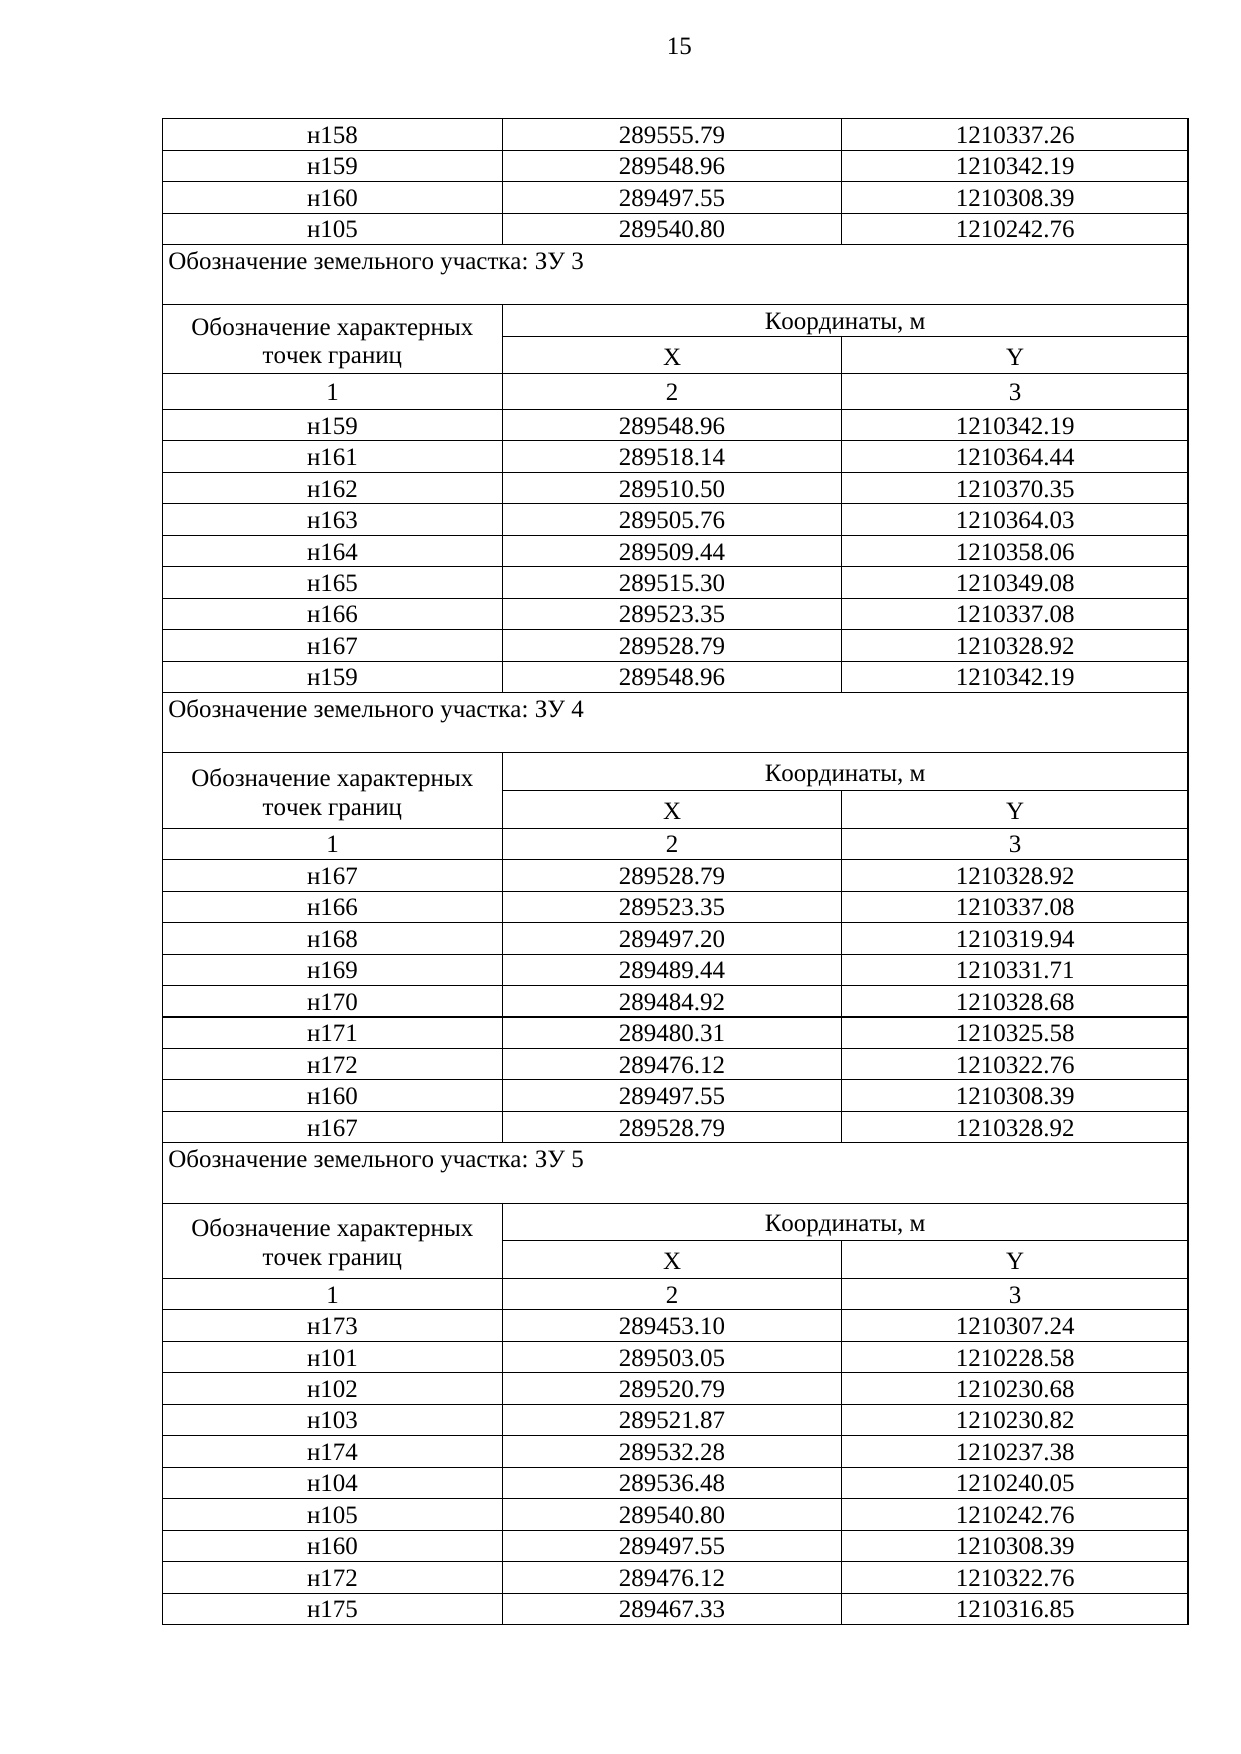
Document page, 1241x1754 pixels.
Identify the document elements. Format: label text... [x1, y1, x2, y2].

table_cell 1210370.35 [842, 473, 1187, 503]
table_cell 289467.33 [503, 1594, 841, 1624]
table_cell 3 [842, 374, 1187, 409]
table_cell н171 [163, 1018, 502, 1048]
table_cell 289528.79 [503, 630, 841, 661]
table_cell 289536.48 [503, 1468, 841, 1498]
table_cell 289540.80 [503, 1499, 841, 1529]
table_cell 1210328.92 [842, 630, 1187, 661]
table_cell н166 [163, 892, 502, 922]
table_cell н104 [163, 1468, 502, 1498]
table_cell 1210230.68 [842, 1373, 1187, 1404]
table_cell 1210322.76 [842, 1562, 1187, 1592]
table_cell н167 [163, 630, 502, 661]
table_cell 289453.10 [503, 1310, 841, 1341]
table_cell н159 [163, 410, 502, 440]
table_cell 1210308.39 [842, 1080, 1187, 1111]
table_cell н166 [163, 599, 502, 629]
table_cell н168 [163, 923, 502, 953]
table_cell Координаты, м [503, 753, 1187, 790]
table_cell 1 [163, 1279, 502, 1309]
table_cell н172 [163, 1049, 502, 1079]
table_cell 289548.96 [503, 151, 841, 181]
table_cell н103 [163, 1405, 502, 1435]
table_cell Y [842, 337, 1187, 373]
table_cell Обозначение земельного участка: ЗУ 3 [163, 245, 1187, 304]
table_cell н173 [163, 1310, 502, 1341]
table_cell 1210240.05 [842, 1468, 1187, 1498]
table_cell 1210337.26 [842, 119, 1187, 149]
table_cell 2 [503, 829, 841, 859]
table_cell 1210328.68 [842, 986, 1187, 1016]
table_cell н165 [163, 567, 502, 598]
table_cell н163 [163, 504, 502, 535]
table_cell 1210322.76 [842, 1049, 1187, 1079]
table_cell Обозначение характерных точек границ [163, 1204, 502, 1278]
table_cell Координаты, м [503, 1204, 1187, 1240]
table_cell н172 [163, 1562, 502, 1592]
table_cell 1210342.19 [842, 662, 1187, 692]
table_cell Y [842, 791, 1187, 828]
table_cell 289510.50 [503, 473, 841, 503]
table_cell 289548.96 [503, 662, 841, 692]
table_cell 1210307.24 [842, 1310, 1187, 1341]
table_cell н169 [163, 955, 502, 985]
table_cell 1210228.58 [842, 1342, 1187, 1372]
table_cell н164 [163, 536, 502, 566]
table_cell 1210349.08 [842, 567, 1187, 598]
table_cell 1210316.85 [842, 1594, 1187, 1624]
table_cell н105 [163, 1499, 502, 1529]
table_cell 289509.44 [503, 536, 841, 566]
table_cell 289503.05 [503, 1342, 841, 1372]
table_cell 289521.87 [503, 1405, 841, 1435]
table_cell 1210328.92 [842, 860, 1187, 891]
table_cell 289497.55 [503, 1080, 841, 1111]
table_cell 289484.92 [503, 986, 841, 1016]
table_cell н105 [163, 214, 502, 244]
table_cell 1210325.58 [842, 1018, 1187, 1048]
table_cell н160 [163, 182, 502, 212]
table_cell Обозначение земельного участка: ЗУ 4 [163, 693, 1187, 752]
table_cell 289497.20 [503, 923, 841, 953]
table_cell 1210230.82 [842, 1405, 1187, 1435]
table_cell 3 [842, 1279, 1187, 1309]
table_cell 289555.79 [503, 119, 841, 149]
table_cell н101 [163, 1342, 502, 1372]
table_cell 289515.30 [503, 567, 841, 598]
table_cell 1210364.03 [842, 504, 1187, 535]
table_cell 1210337.08 [842, 599, 1187, 629]
table_cell Обозначение характерных точек границ [163, 753, 502, 828]
table_cell 1210328.92 [842, 1112, 1187, 1142]
table_cell 1210364.44 [842, 441, 1187, 472]
table_cell 289520.79 [503, 1373, 841, 1404]
table_cell 1210237.38 [842, 1436, 1187, 1467]
table_cell 289489.44 [503, 955, 841, 985]
table_cell н170 [163, 986, 502, 1016]
table_cell X [503, 791, 841, 828]
table_cell 1 [163, 829, 502, 859]
table_cell 289532.28 [503, 1436, 841, 1467]
table_cell 289476.12 [503, 1562, 841, 1592]
table_cell 289476.12 [503, 1049, 841, 1079]
table_cell X [503, 337, 841, 373]
table_cell н175 [163, 1594, 502, 1624]
table_cell н160 [163, 1080, 502, 1111]
table_cell 1210342.19 [842, 410, 1187, 440]
table_cell Обозначение земельного участка: ЗУ 5 [163, 1143, 1187, 1202]
table_cell н158 [163, 119, 502, 149]
table_cell 1210331.71 [842, 955, 1187, 985]
table_cell н159 [163, 151, 502, 181]
table_cell 289497.55 [503, 182, 841, 212]
table_cell 3 [842, 829, 1187, 859]
table_cell н167 [163, 860, 502, 891]
table_cell 1 [163, 374, 502, 409]
table_cell 289528.79 [503, 860, 841, 891]
table_cell н160 [163, 1531, 502, 1561]
table_cell н167 [163, 1112, 502, 1142]
table_cell 1210337.08 [842, 892, 1187, 922]
table_cell н174 [163, 1436, 502, 1467]
table_cell Обозначение характерных точек границ [163, 305, 502, 373]
table_cell н159 [163, 662, 502, 692]
table_cell н102 [163, 1373, 502, 1404]
table_cell н161 [163, 441, 502, 472]
table_cell 289505.76 [503, 504, 841, 535]
table_cell 289480.31 [503, 1018, 841, 1048]
table_cell 289548.96 [503, 410, 841, 440]
table_cell Y [842, 1241, 1187, 1278]
table_cell 1210319.94 [842, 923, 1187, 953]
table_cell 289528.79 [503, 1112, 841, 1142]
table_cell 1210242.76 [842, 1499, 1187, 1529]
table_cell 289523.35 [503, 892, 841, 922]
table_cell 289497.55 [503, 1531, 841, 1561]
table_cell Координаты, м [503, 305, 1187, 336]
table_cell 2 [503, 1279, 841, 1309]
table_cell 1210308.39 [842, 1531, 1187, 1561]
table_cell 289523.35 [503, 599, 841, 629]
table_cell 289518.14 [503, 441, 841, 472]
table_cell 2 [503, 374, 841, 409]
table_cell 1210242.76 [842, 214, 1187, 244]
table_cell 1210308.39 [842, 182, 1187, 212]
table_cell 1210358.06 [842, 536, 1187, 566]
table_cell 1210342.19 [842, 151, 1187, 181]
table_cell X [503, 1241, 841, 1278]
table_cell 289540.80 [503, 214, 841, 244]
table_cell н162 [163, 473, 502, 503]
